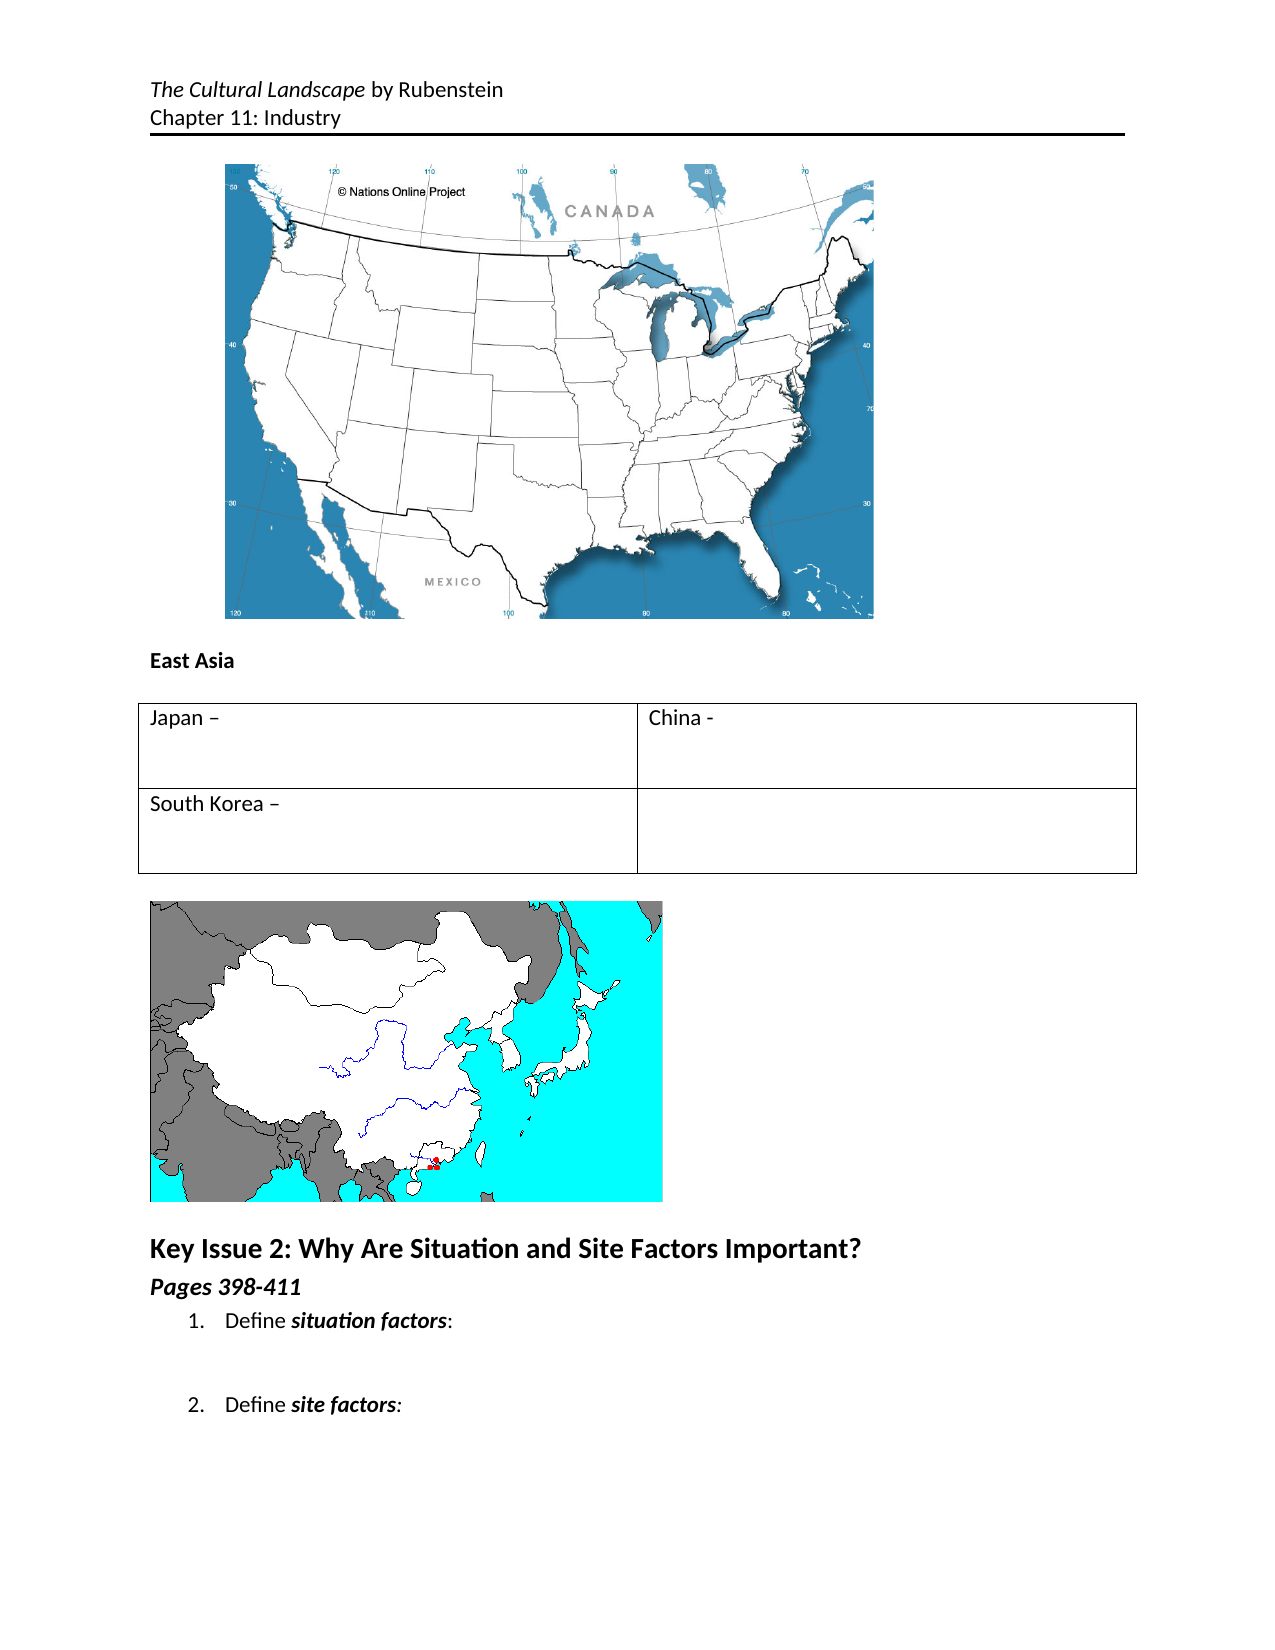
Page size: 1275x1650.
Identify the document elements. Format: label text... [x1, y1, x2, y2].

list Define site factors: [187, 1390, 1125, 1418]
text Pages 398-411 [150, 1271, 1125, 1301]
picture [150, 901, 663, 1202]
text Key Issue 2: Why Are Situation and Site Factors Important? [150, 1230, 1125, 1265]
text East Asia [150, 646, 1125, 674]
table_header China - [638, 704, 1136, 788]
list Define situation factors: [187, 1306, 1125, 1334]
picture [225, 164, 874, 619]
table_cell South Korea – [139, 789, 637, 873]
table_header Japan – [139, 704, 637, 788]
table_cell [638, 789, 1136, 873]
